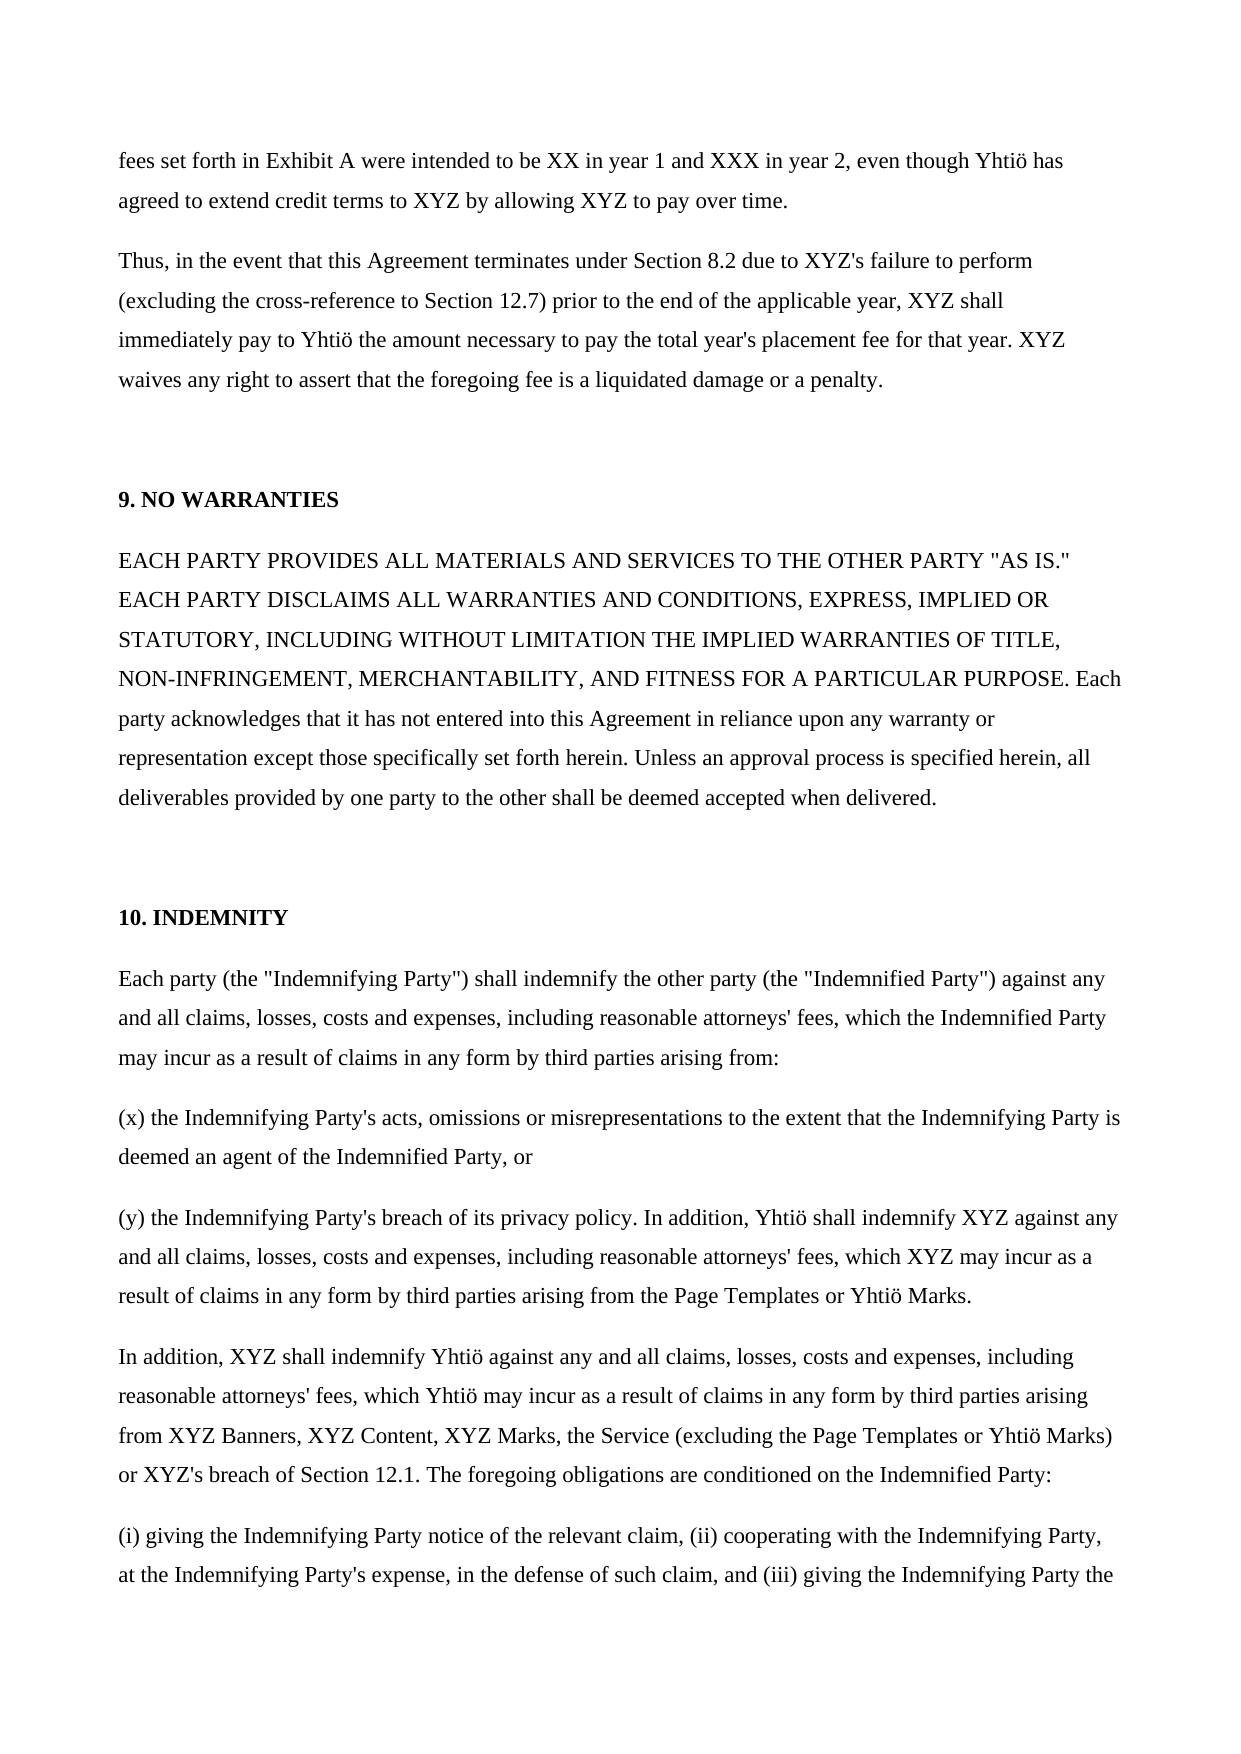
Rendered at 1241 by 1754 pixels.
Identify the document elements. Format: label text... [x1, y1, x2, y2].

text 10. INDEMNITY [118, 904, 1122, 931]
text In addition, XYZ shall indemnify Yhtiö against any and all claims, losses, costs and expenses, including reasonable attorneys' fees, which Yhtiö may incur as a result of claims in any form by third parties arising from XYZ Banners, XYZ Content, XYZ Marks, the Service (excluding the Page Templates or Yhtiö Marks) or XYZ's breach of Section 12.1. The foregoing obligations are conditioned on the Indemnified Party: [118, 1343, 1122, 1488]
text EACH PARTY PROVIDES ALL MATERIALS AND SERVICES TO THE OTHER PARTY "AS IS." EACH PARTY DISCLAIMS ALL WARRANTIES AND CONDITIONS, EXPRESS, IMPLIED OR STATUTORY, INCLUDING WITHOUT LIMITATION THE IMPLIED WARRANTIES OF TITLE, NON-INFRINGEMENT, MERCHANTABILITY, AND FITNESS FOR A PARTICULAR PURPOSE. Each party acknowledges that it has not entered into this Agreement in reliance upon any warranty or representation except those specifically set forth herein. Unless an approval process is specified herein, all deliverables provided by one party to the other shall be deemed accepted when delivered. [118, 547, 1122, 810]
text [118, 148, 1122, 213]
text (x) the Indemnifying Party's acts, omissions or misrepresentations to the extent that the Indemnifying Party is deemed an agent of the Indemnified Party, or [118, 1104, 1122, 1170]
text Each party (the "Indemnifying Party") shall indemnify the other party (the "Indemnified Party") against any and all claims, losses, costs and expenses, including reasonable attorneys' fees, which the Indemnified Party may incur as a result of claims in any form by third parties arising from: [118, 964, 1122, 1070]
text (y) the Indemnifying Party's breach of its privacy policy. In addition, Yhtiö shall indemnify XYZ against any and all claims, losses, costs and expenses, including reasonable attorneys' fees, which XYZ may incur as a result of claims in any form by third parties arising from the Page Templates or Yhtiö Marks. [118, 1204, 1122, 1309]
text 9. NO WARRANTIES [118, 486, 1122, 513]
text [118, 1522, 1122, 1587]
text Thus, in the event that this Agreement terminates under Section 8.2 due to XYZ's failure to perform (excluding the cross-reference to Section 12.7) prior to the end of the applicable year, XYZ shall immediately pay to Yhtiö the amount necessary to pay the total year's placement fee for that year. XYZ waives any right to assert that the foregoing fee is a liquidated damage or a penalty. [118, 247, 1122, 392]
